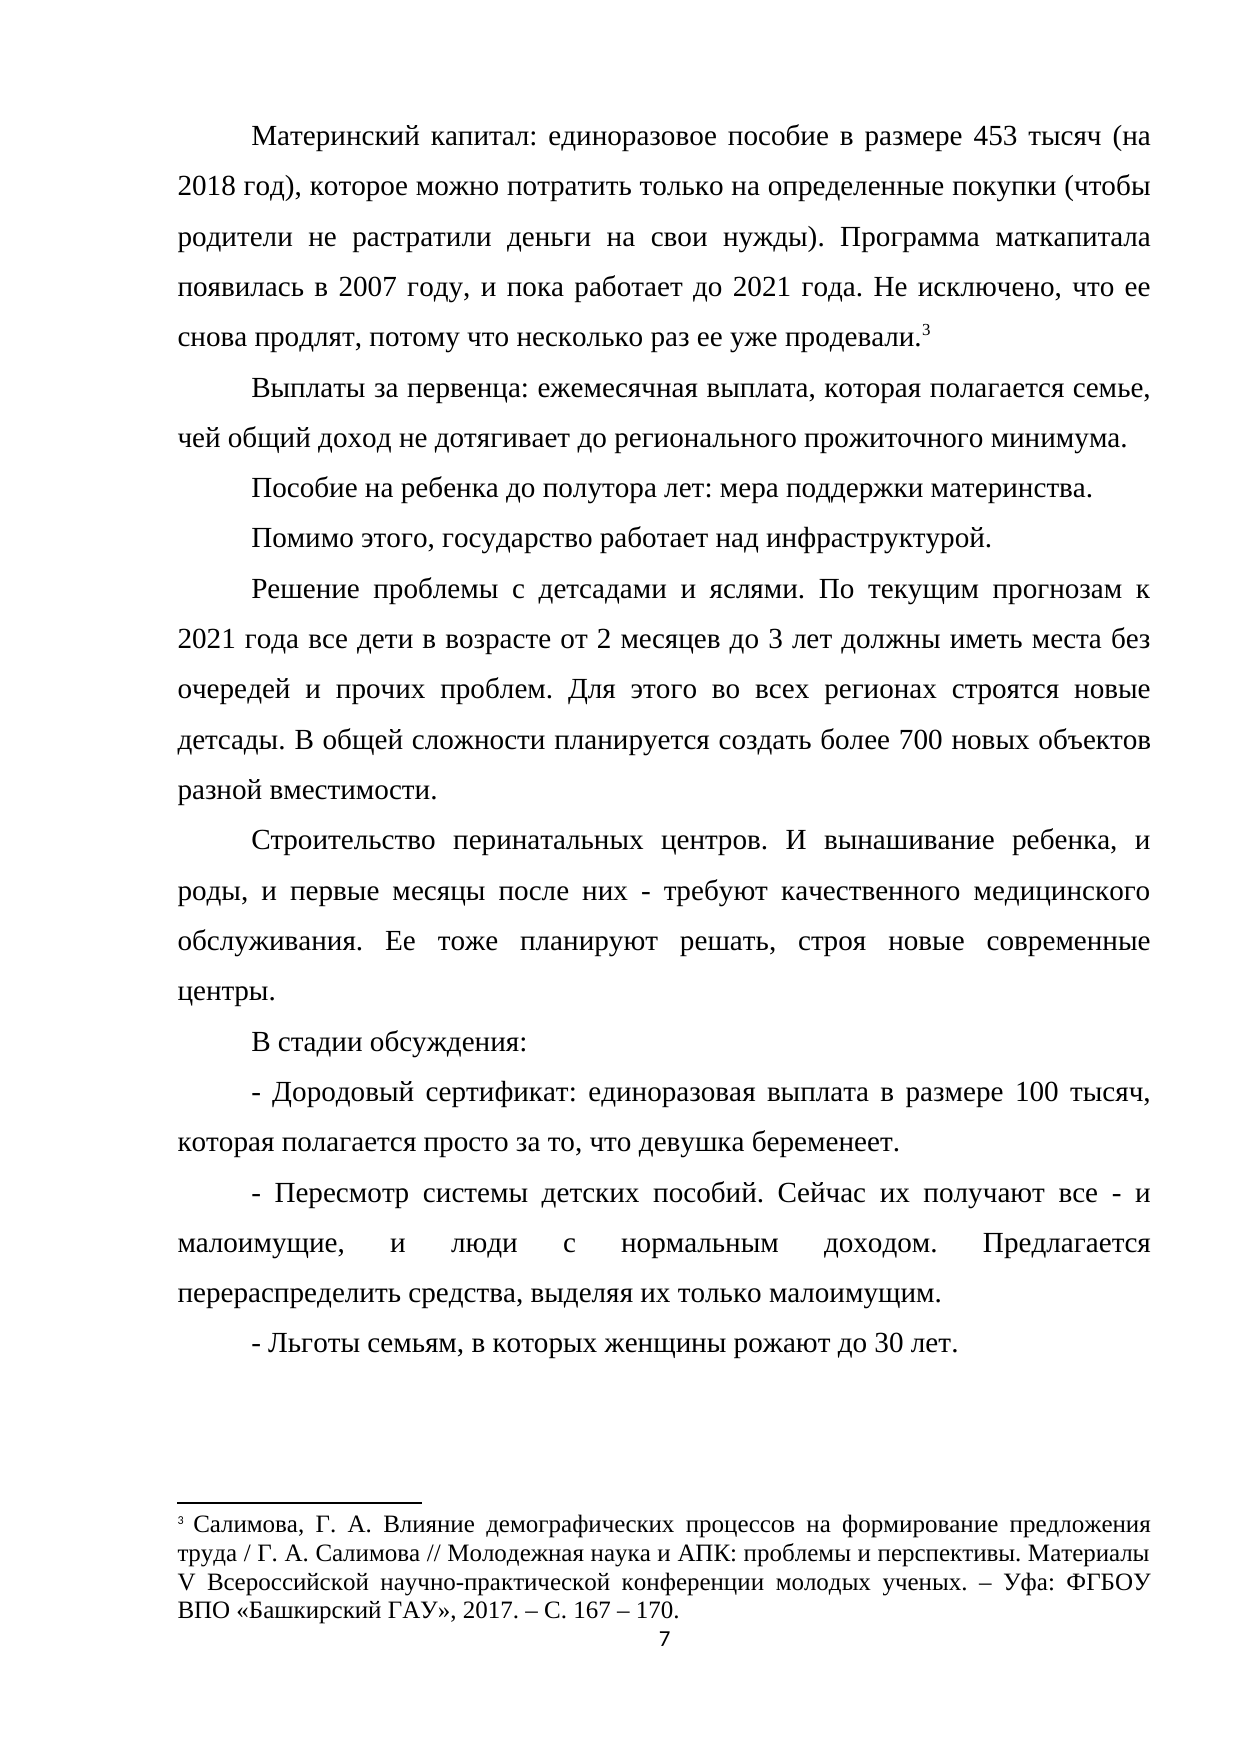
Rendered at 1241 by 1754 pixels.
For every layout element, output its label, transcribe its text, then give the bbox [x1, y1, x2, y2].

text Решение проблемы с детсадами и яслями. По текущим прогнозам к 2021 года все дети в возрасте от 2 месяцев до 3 лет должны иметь места без очередей и прочих проблем. Для этого во всех регионах строятся новые детсады. В общей сложности планируется создать более 700 новых объектов разной вместимости. [177, 571, 1152, 806]
text Материнский капитал: единоразовое пособие в размере 453 тысяч (на 2018 год), которое можно потратить только на определенные покупки (чтобы родители не растратили деньги на свои нужды). Программа маткапитала появилась в 2007 году, и пока работает до 2021 года. Не исключено, что ее снова продлят, потому что несколько раз ее уже продевали. [177, 118, 1152, 353]
text Строительство перинатальных центров. И вынашивание ребенка, и роды, и первые месяцы после них - требуют качественного медицинского обслуживания. Ее тоже планируют решать, строя новые современные центры. [177, 822, 1152, 1007]
text В стадии обсуждения: [177, 1024, 1152, 1057]
text Помимо этого, государство работает над инфраструктурой. [177, 521, 1152, 554]
text Пособие на ребенка до полутора лет: мера поддержки материнства. [177, 470, 1152, 504]
text - Льготы семьям, в которых женщины рожают до 30 лет. [177, 1326, 1152, 1359]
text - Пересмотр системы детских пособий. Сейчас их получают все - и малоимущие, и люди с нормальным доходом. Предлагается перераспределить средства, выделяя их только малоимущим. [177, 1175, 1152, 1309]
text Выплаты за первенца: ежемесячная выплата, которая полагается семье, чей общий доход не дотягивает до регионального прожиточного минимума. [177, 370, 1152, 453]
text - Дородовый сертификат: единоразовая выплата в размере 100 тысяч, которая полагается просто за то, что девушка беременеет. [177, 1074, 1152, 1158]
